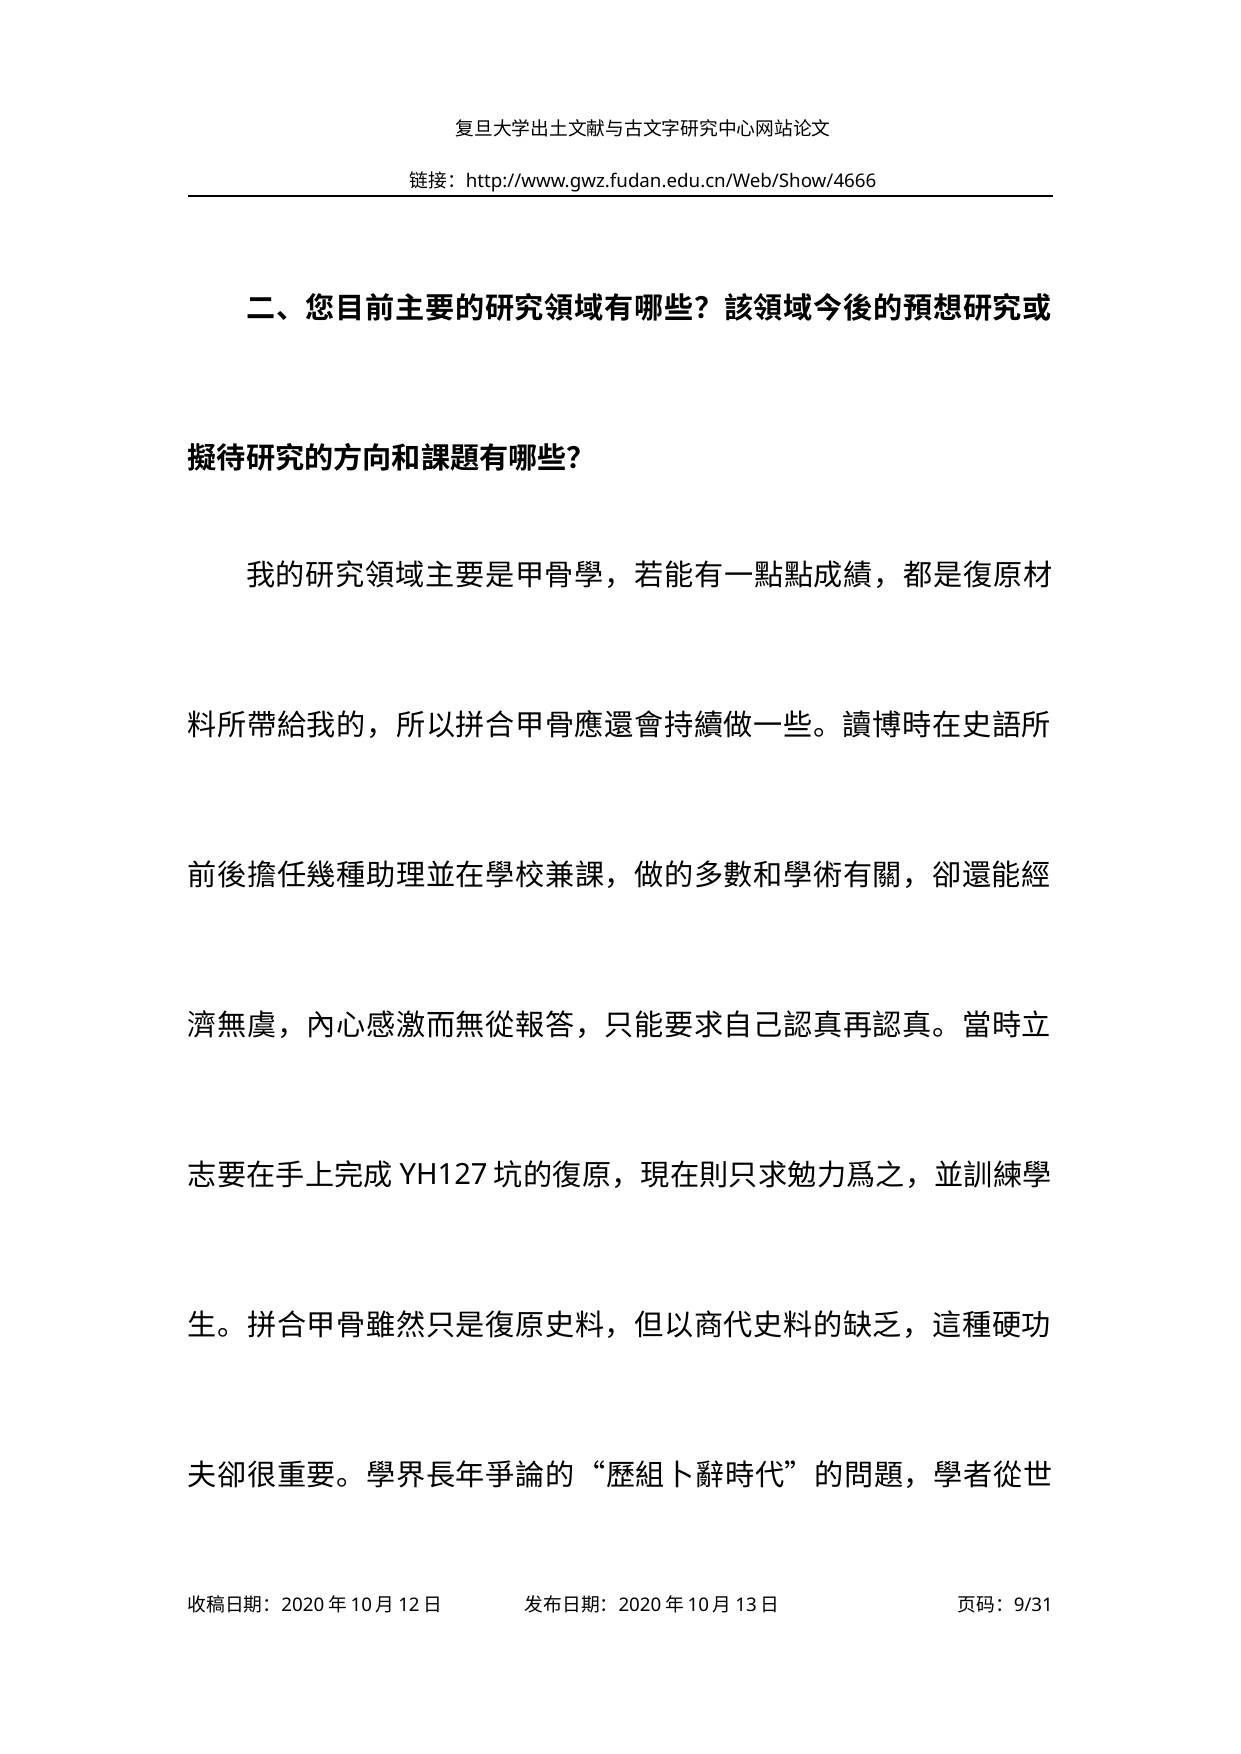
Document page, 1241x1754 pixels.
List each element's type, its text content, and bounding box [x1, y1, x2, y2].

text 二、您目前主要的研究領域有哪些？該領域今後的預想研究或擬待研究的方向和課題有哪些？ [187, 268, 1053, 493]
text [187, 535, 1053, 1510]
